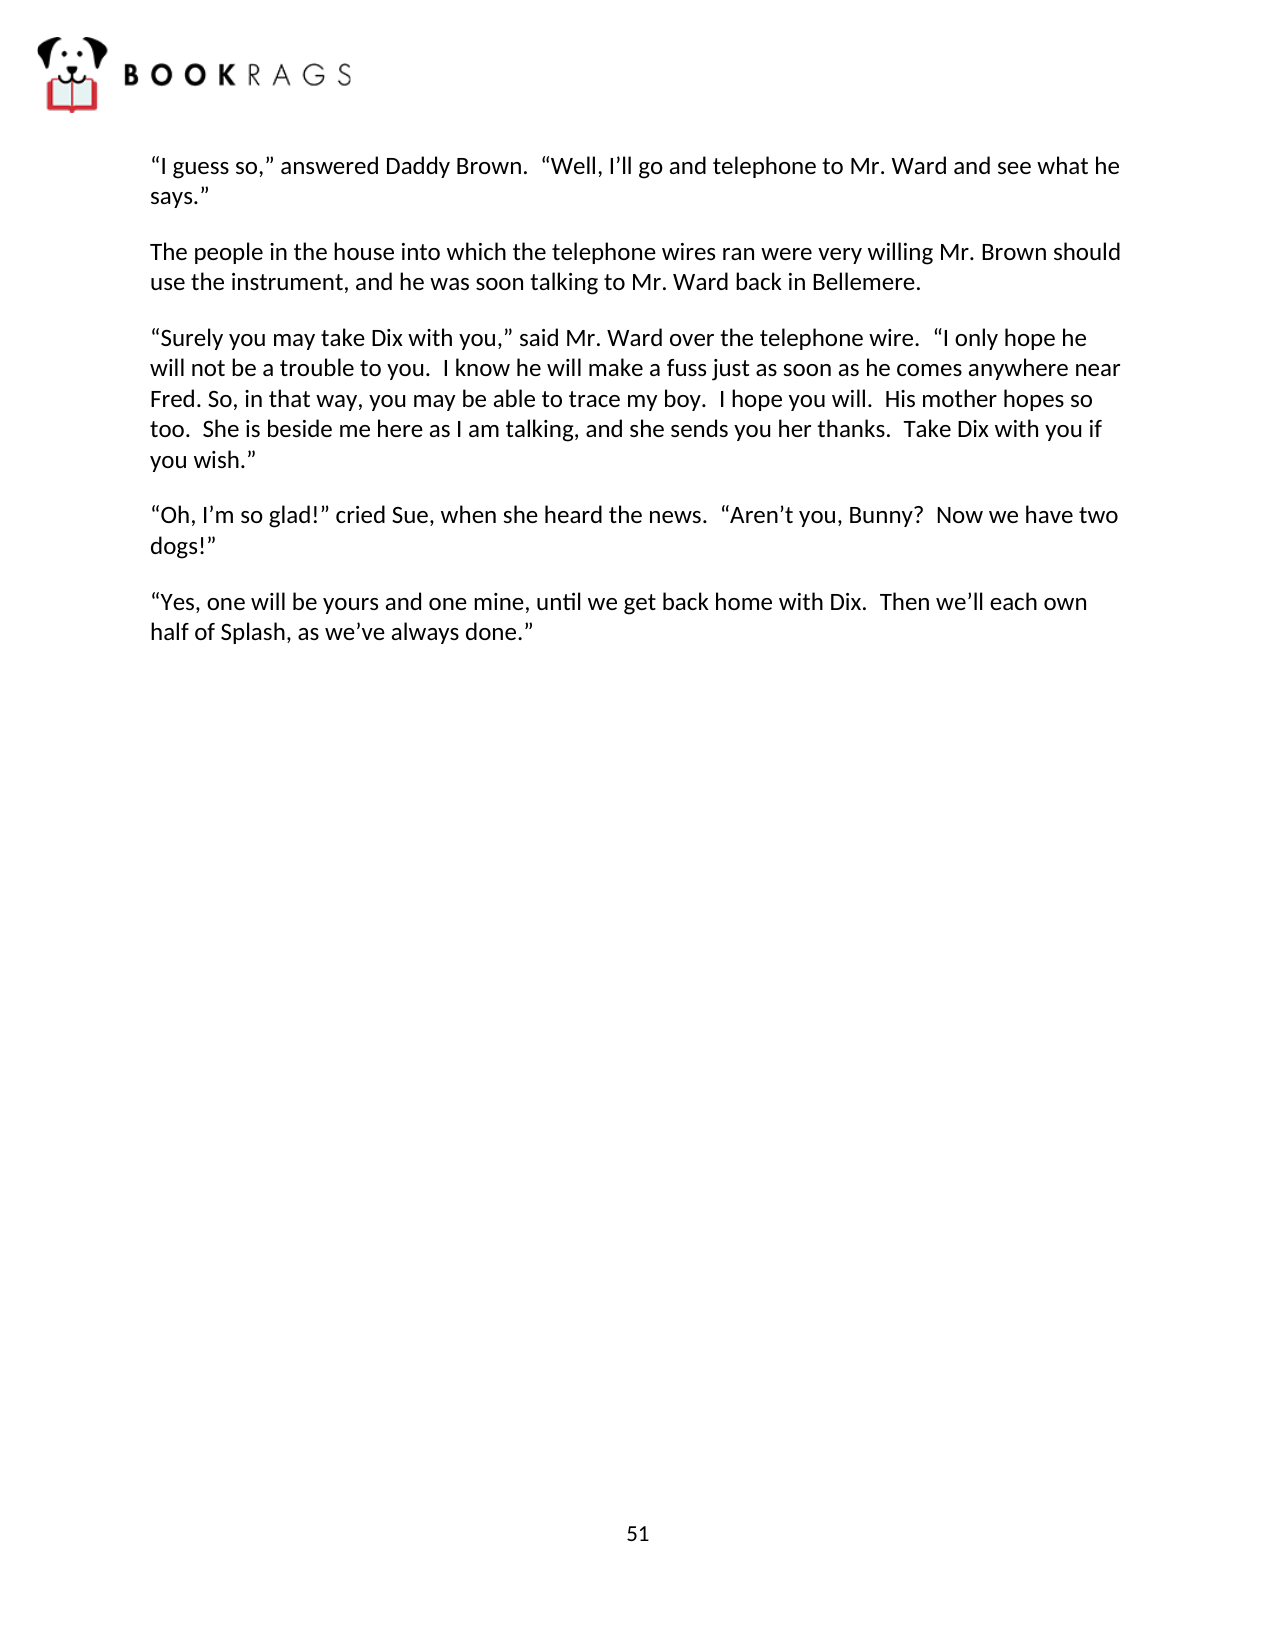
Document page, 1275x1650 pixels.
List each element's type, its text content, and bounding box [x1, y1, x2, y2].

picture [37, 37, 351, 113]
text The people in the house into which the telephone wires ran were very willing Mr. Brown should use the instrument, and he was soon talking to Mr. Ward back in Bellemere. [150, 236, 1125, 297]
text “Oh, I’m so glad!” cried Sue, when she heard the news. “Aren’t you, Bunny? Now we have two dogs!” [150, 500, 1125, 561]
text “Surely you may take Dix with you,” said Mr. Ward over the telephone wire. “I only hope he will not be a trouble to you. I know he will make a fuss just as soon as he comes anywhere near Fred. So, in that way, you may be able to trace my boy. I hope you will. His mother hopes so too. She is beside me here as I am talking, and she sends you her thanks. Take Dix with you if you wish.” [150, 322, 1125, 475]
text “I guess so,” answered Daddy Brown. “Well, I’ll go and telephone to Mr. Ward and see what he says.” [150, 150, 1125, 211]
text “Yes, one will be yours and one mine, until we get back home with Dix. Then we’ll each own half of Splash, as we’ve always done.” [150, 586, 1125, 647]
